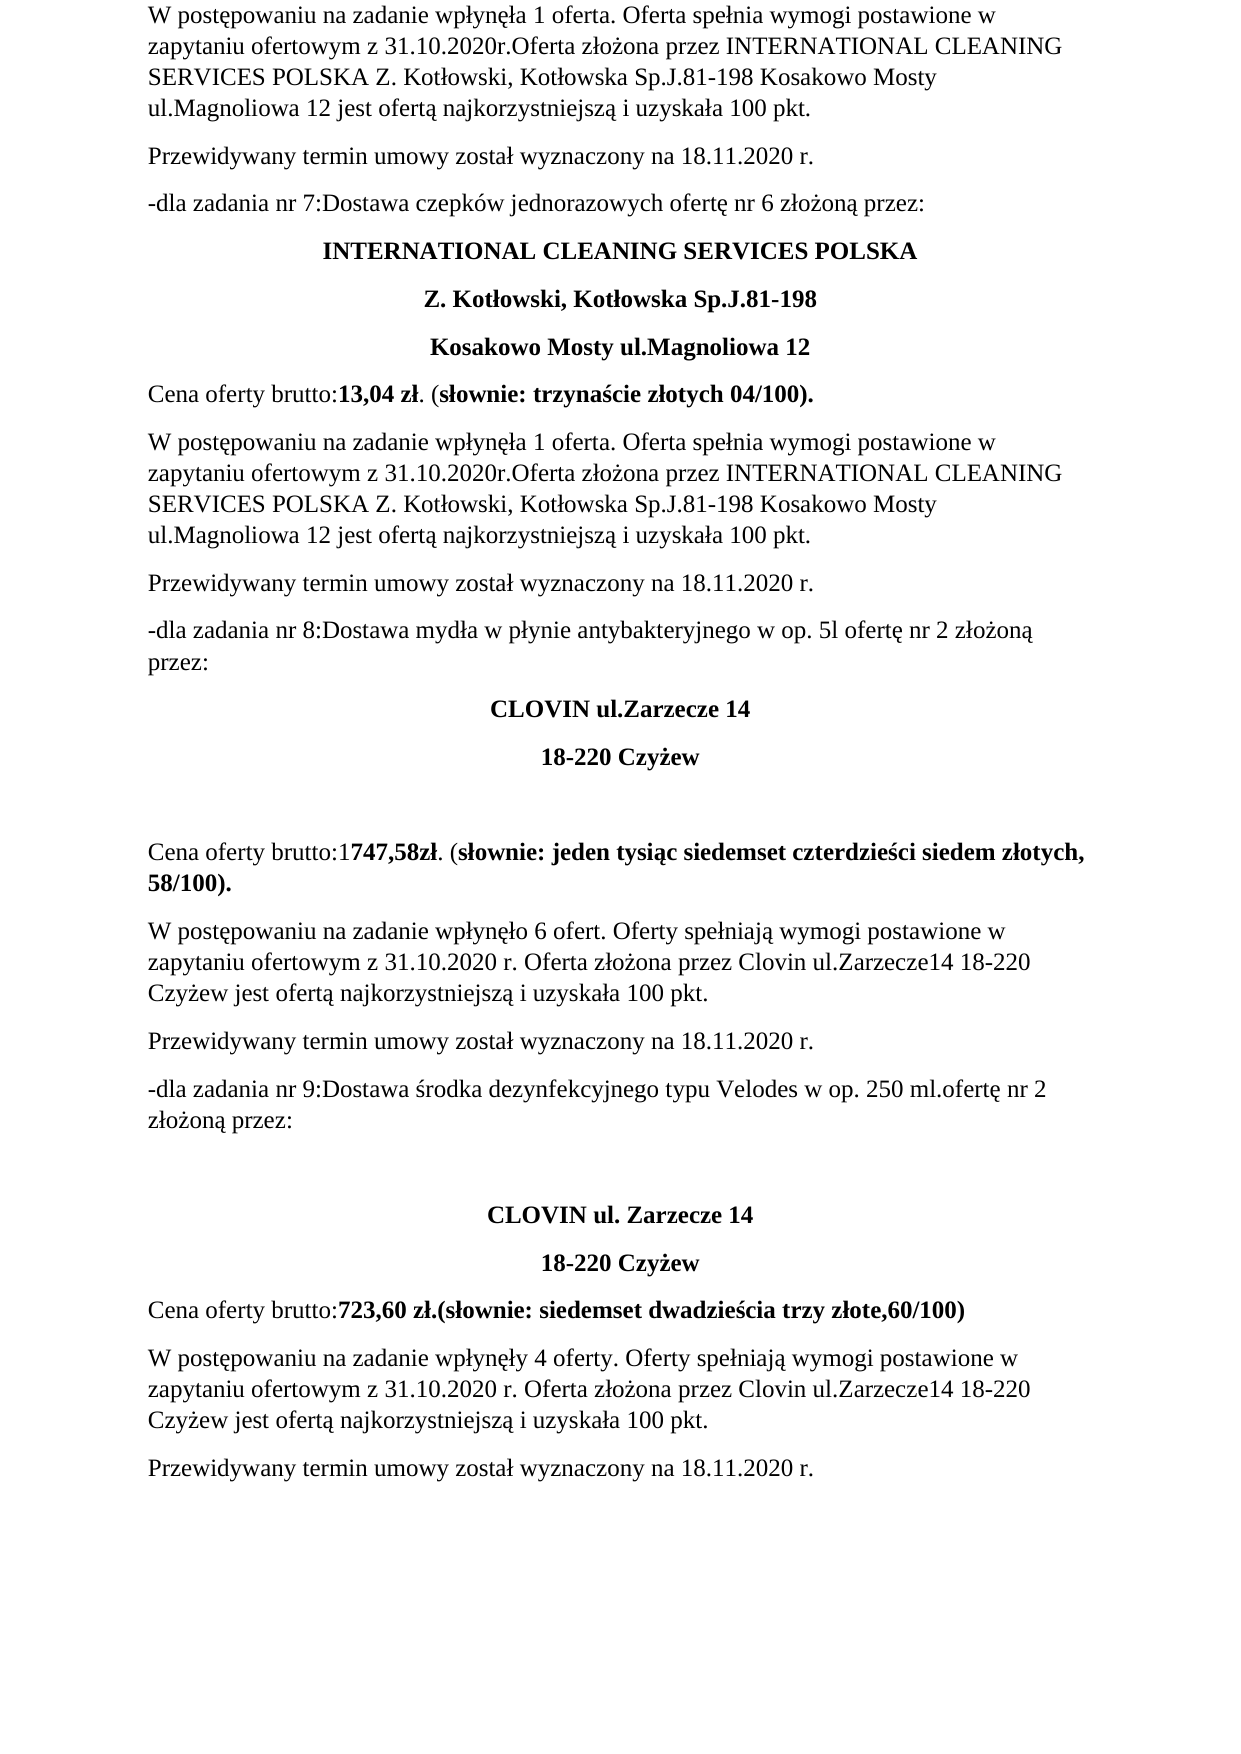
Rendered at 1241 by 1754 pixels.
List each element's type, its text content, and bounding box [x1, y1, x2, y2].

text W postępowaniu na zadanie wpłynęły 4 oferty. Oferty spełniają wymogi postawione w zapytaniu ofertowym z 31.10.2020 r. Oferta złożona przez Clovin ul.Zarzecze14 18-220 Czyżew jest ofertą najkorzystniejszą i uzyskała 100 pkt. [148, 1343, 1093, 1434]
text Cena oferty brutto:723,60 zł.(słownie: siedemset dwadzieścia trzy złote,60/100) [148, 1296, 1093, 1324]
text 18-220 Czyżew [148, 742, 1093, 771]
text Przewidywany termin umowy został wyznaczony na 18.11.2020 r. [148, 1453, 1093, 1482]
text -dla zadania nr 9:Dostawa środka dezynfekcyjnego typu Velodes w op. 250 ml.ofertę nr 2 złożoną przez: [148, 1074, 1093, 1133]
text Przewidywany termin umowy został wyznaczony na 18.11.2020 r. [148, 141, 1093, 169]
text -dla zadania nr 8:Dostawa mydła w płynie antybakteryjnego w op. 5l ofertę nr 2 złożoną przez: [148, 616, 1093, 675]
text Cena oferty brutto:1747,58zł. (słownie: jeden tysiąc siedemset czterdzieści siedem złotych, 58/100). [148, 837, 1093, 897]
text CLOVIN ul.Zarzecze 14 [148, 694, 1093, 723]
text INTERNATIONAL CLEANING SERVICES POLSKA [148, 236, 1093, 265]
text W postępowaniu na zadanie wpłynęło 6 ofert. Oferty spełniają wymogi postawione w zapytaniu ofertowym z 31.10.2020 r. Oferta złożona przez Clovin ul.Zarzecze14 18-220 Czyżew jest ofertą najkorzystniejszą i uzyskała 100 pkt. [148, 916, 1093, 1007]
text Przewidywany termin umowy został wyznaczony na 18.11.2020 r. [148, 568, 1093, 597]
text W postępowaniu na zadanie wpłynęła 1 oferta. Oferta spełnia wymogi postawione w zapytaniu ofertowym z 31.10.2020r.Oferta złożona przez INTERNATIONAL CLEANING SERVICES POLSKA Z. Kotłowski, Kotłowska Sp.J.81-198 Kosakowo Mosty ul.Magnoliowa 12 jest ofertą najkorzystniejszą i uzyskała 100 pkt. [148, 427, 1093, 549]
text -dla zadania nr 7:Dostawa czepków jednorazowych ofertę nr 6 złożoną przez: [148, 188, 1093, 217]
text Cena oferty brutto:13,04 zł. (słownie: trzynaście złotych 04/100). [148, 379, 1093, 408]
text Z. Kotłowski, Kotłowska Sp.J.81-198 [148, 284, 1093, 313]
text 18-220 Czyżew [148, 1248, 1093, 1277]
text Kosakowo Mosty ul.Magnoliowa 12 [148, 332, 1093, 360]
text Przewidywany termin umowy został wyznaczony na 18.11.2020 r. [148, 1026, 1093, 1055]
text W postępowaniu na zadanie wpłynęła 1 oferta. Oferta spełnia wymogi postawione w zapytaniu ofertowym z 31.10.2020r.Oferta złożona przez INTERNATIONAL CLEANING SERVICES POLSKA Z. Kotłowski, Kotłowska Sp.J.81-198 Kosakowo Mosty ul.Magnoliowa 12 jest ofertą najkorzystniejszą i uzyskała 100 pkt. [148, 0, 1093, 122]
text CLOVIN ul. Zarzecze 14 [148, 1200, 1093, 1229]
